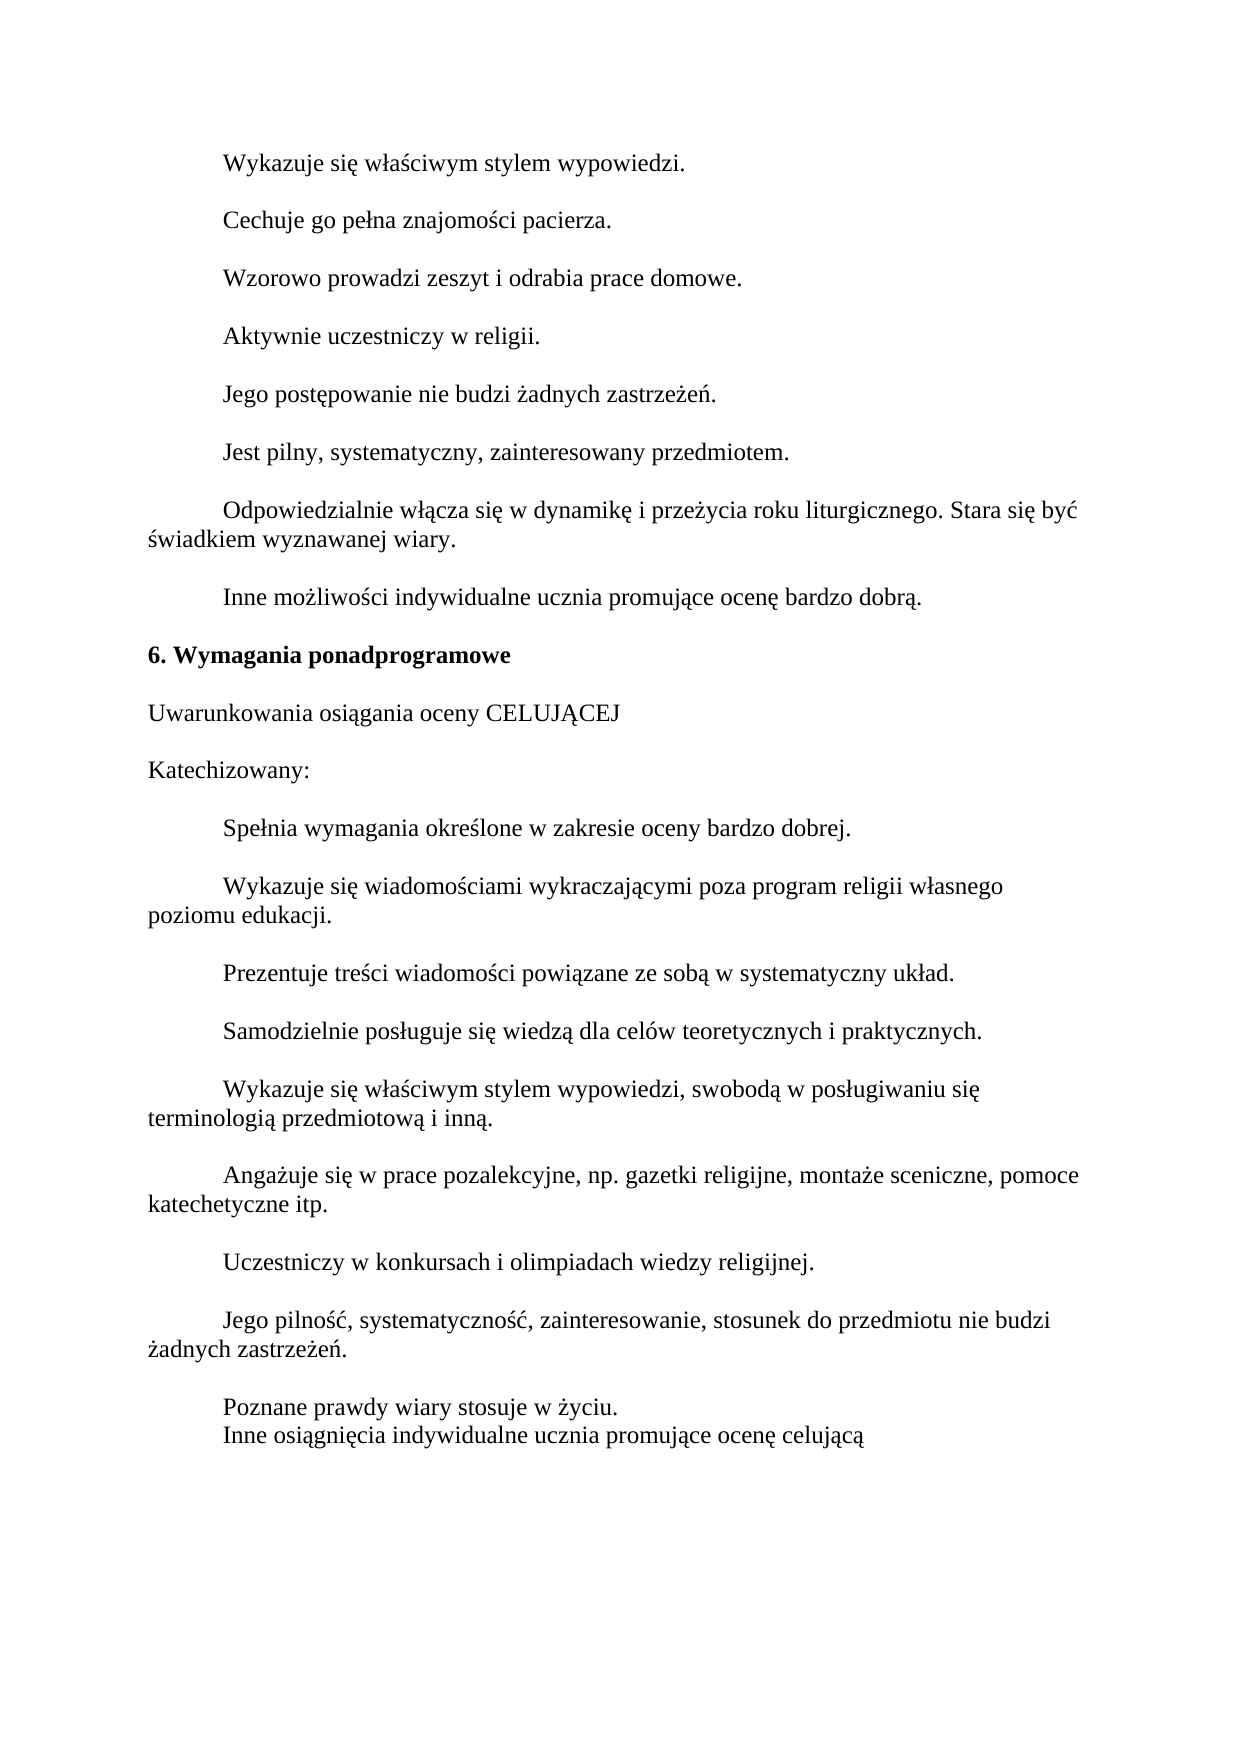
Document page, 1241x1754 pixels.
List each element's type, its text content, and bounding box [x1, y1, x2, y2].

text Wzorowo prowadzi zeszyt i odrabia prace domowe. [148, 263, 1093, 292]
text Inne osiągnięcia indywidualne ucznia promujące ocenę celującą [148, 1421, 1093, 1449]
text Cechuje go pełna znajomości pacierza. [148, 206, 1093, 234]
text Jego pilność, systematyczność, zainteresowanie, stosunek do przedmiotu nie budzi żadnych zastrzeżeń. [148, 1305, 1093, 1363]
text Wykazuje się wiadomościami wykraczającymi poza program religii własnego poziomu edukacji. [148, 871, 1093, 929]
text Samodzielnie posługuje się wiedzą dla celów teoretycznych i praktycznych. [148, 1016, 1093, 1045]
text Jest pilny, systematyczny, zainteresowany przedmiotem. [148, 437, 1093, 466]
text Wykazuje się właściwym stylem wypowiedzi. [148, 148, 1093, 176]
text Spełnia wymagania określone w zakresie oceny bardzo dobrej. [148, 813, 1093, 842]
text Uczestniczy w konkursach i olimpiadach wiedzy religijnej. [148, 1247, 1093, 1276]
text 6. Wymagania ponadprogramowe [148, 640, 1093, 668]
text Uwarunkowania osiągania oceny CELUJĄCEJ [148, 698, 1093, 726]
text Odpowiedzialnie włącza się w dynamikę i przeżycia roku liturgicznego. Stara się być świadkiem wyznawanej wiary. [148, 495, 1093, 553]
text Prezentuje treści wiadomości powiązane ze sobą w systematyczny układ. [148, 958, 1093, 987]
text Angażuje się w prace pozalekcyjne, np. gazetki religijne, montaże sceniczne, pomoce katechetyczne itp. [148, 1161, 1093, 1218]
text Wykazuje się właściwym stylem wypowiedzi, swobodą w posługiwaniu się terminologią przedmiotową i inną. [148, 1074, 1093, 1131]
text Jego postępowanie nie budzi żadnych zastrzeżeń. [148, 379, 1093, 408]
text Inne możliwości indywidualne ucznia promujące ocenę bardzo dobrą. [148, 582, 1093, 611]
text Katechizowany: [148, 756, 1093, 784]
text Poznane prawdy wiary stosuje w życiu. [148, 1392, 1093, 1421]
text Aktywnie uczestniczy w religii. [148, 321, 1093, 350]
